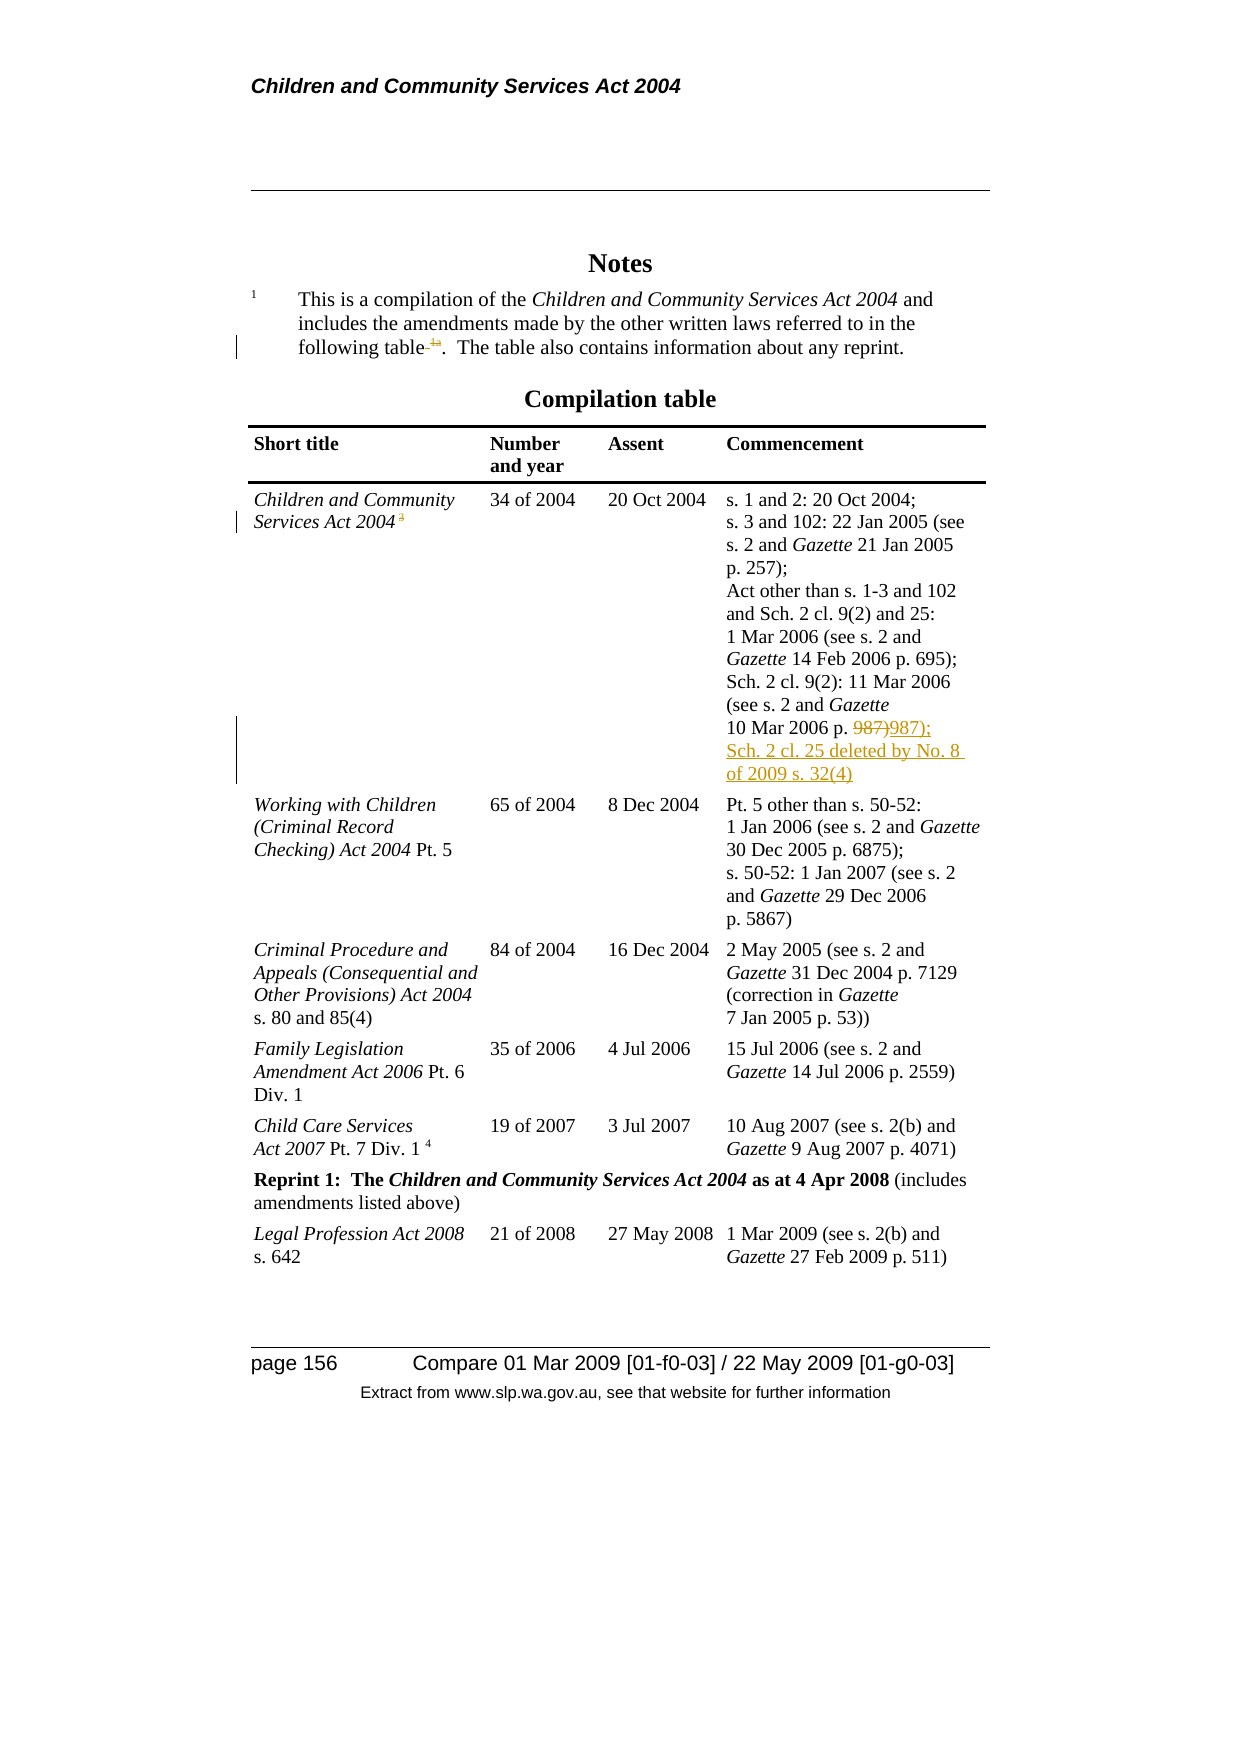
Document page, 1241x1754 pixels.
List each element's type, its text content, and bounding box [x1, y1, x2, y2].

table_header Short title [248, 428, 484, 481]
table_cell 84 of 2004 [484, 934, 602, 1033]
text 1 This is a compilation of the Children and Community Services Act 2004 and includes the amendments made by the other written laws referred to in the following table. The table also contains information about any reprint. [251, 287, 990, 359]
table_cell 21 of 2008 [484, 1218, 602, 1272]
subtitle Compilation table [251, 384, 990, 413]
table_cell 20 Oct 2004 [602, 484, 720, 788]
table_cell Criminal Procedure and Appeals (Consequential and Other Provisions) Act 2004 s. 80 and 85(4) [248, 934, 484, 1033]
table_cell 19 of 2007 [484, 1110, 602, 1164]
table_cell Children and Community Services Act 2004 [248, 484, 484, 788]
table_cell Pt. 5 other than s. 50-52: 1 Jan 2006 (see s. 2 and Gazette 30 Dec 2005 p. 6875); s. 50-52: 1 Jan 2007 (see s. 2 and Gazette 29 Dec 2006 p. 5867) [720, 789, 986, 934]
table_cell 65 of 2004 [484, 789, 602, 934]
table_cell 35 of 2006 [484, 1033, 602, 1110]
table_cell 34 of 2004 [484, 484, 602, 788]
table_cell s. 1 and 2: 20 Oct 2004; s. 3 and 102: 22 Jan 2005 (see s. 2 and Gazette 21 Jan 2005 p. 257); Act other than s. 1-3 and 102 and Sch. 2 cl. 9(2) and 25: 1 Mar 2006 (see s. 2 and Gazette 14 Feb 2006 p. 695); Sch. 2 cl. 9(2): 11 Mar 2006 (see s. 2 and Gazette 10 Mar 2006 p. [720, 484, 986, 788]
table_cell 16 Dec 2004 [602, 934, 720, 1033]
table_cell Reprint 1: The Children and Community Services Act 2004 as at 4 Apr 2008 (includes amendments listed above) [248, 1164, 986, 1218]
table_header Commencement [720, 428, 986, 481]
table_cell Legal Profession Act 2008 s. 642 [248, 1218, 484, 1272]
table_cell 27 May 2008 [602, 1218, 720, 1272]
table_cell Family Legislation Amendment Act 2006 Pt. 6 Div. 1 [248, 1033, 484, 1110]
table_cell 8 Dec 2004 [602, 789, 720, 934]
table_header Assent [602, 428, 720, 481]
table_cell Working with Children (Criminal Record Checking) Act 2004 Pt. 5 [248, 789, 484, 934]
subtitle Notes [251, 247, 990, 279]
table_cell 15 Jul 2006 (see s. 2 and Gazette 14 Jul 2006 p. 2559) [720, 1033, 986, 1110]
table_cell 2 May 2005 (see s. 2 and Gazette 31 Dec 2004 p. 7129 (correction in Gazette 7 Jan 2005 p. 53)) [720, 934, 986, 1033]
table_cell 10 Aug 2007 (see s. 2(b) and Gazette 9 Aug 2007 p. 4071) [720, 1110, 986, 1164]
table_header Number and year [484, 428, 602, 481]
table_cell 3 Jul 2007 [602, 1110, 720, 1164]
table_cell 4 Jul 2006 [602, 1033, 720, 1110]
table_cell Child Care Services Act 2007 Pt. 7 Div. 1 4 [248, 1110, 484, 1164]
table_cell 1 Mar 2009 (see s. 2(b) and Gazette 27 Feb 2009 p. 511) [720, 1218, 986, 1272]
